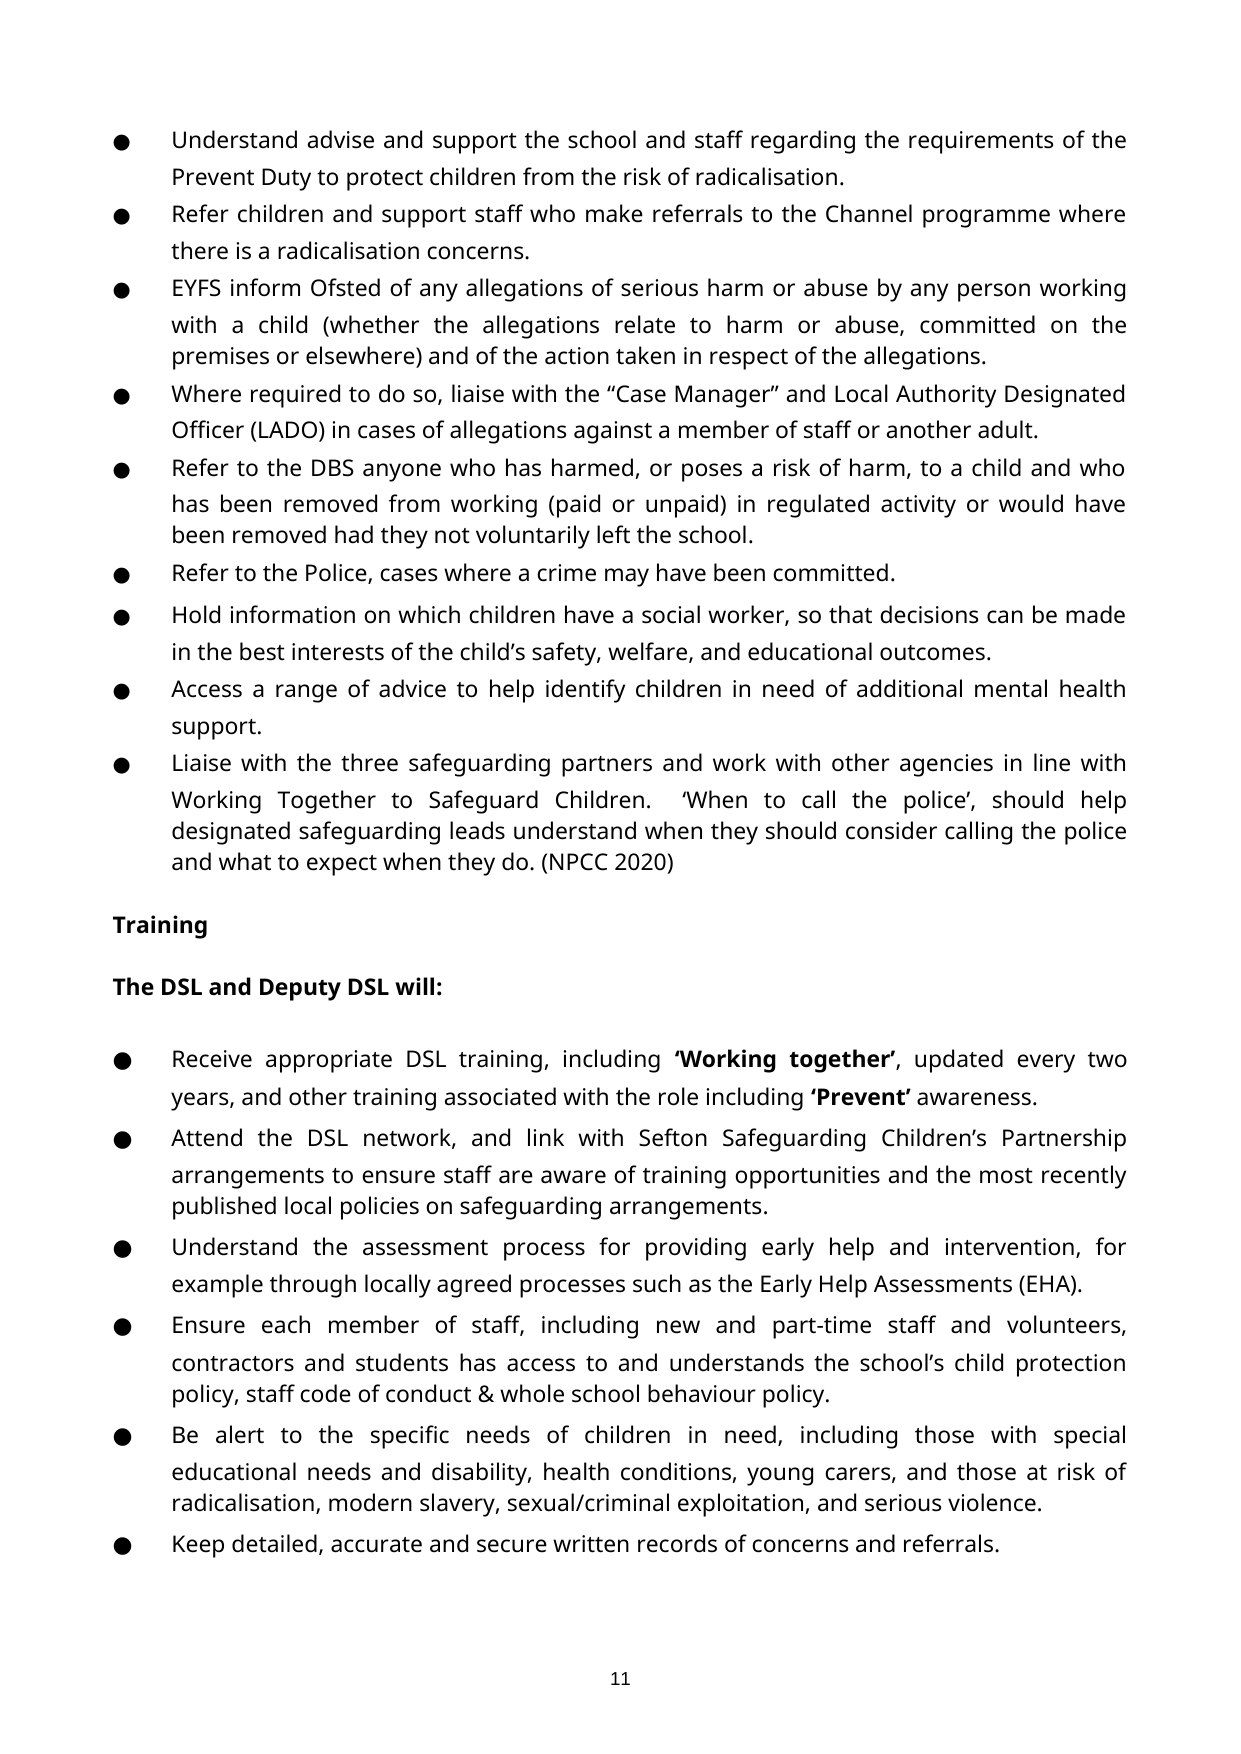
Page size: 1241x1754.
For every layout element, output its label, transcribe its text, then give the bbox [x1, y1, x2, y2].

list Refer children and support staff who make referrals to the Channel programme where there is a radicalisation concerns. [112, 192, 1128, 266]
list Understand advise and support the school and staff regarding the requirements of the Prevent Duty to protect children from the risk of radicalisation. [112, 118, 1128, 192]
text The DSL and Deputy DSL will: [112, 971, 1128, 1002]
list Refer to the Police, cases where a crime may have been committed. [112, 550, 1128, 593]
list Keep detailed, accurate and secure written records of concerns and referrals. [112, 1519, 1128, 1566]
list Access a range of advice to help identify children in need of additional mental health support. [112, 667, 1128, 741]
list Understand the assessment process for providing early help and intervention, for example through locally agreed processes such as the Early Help Assessments (EHA). [112, 1221, 1128, 1300]
list Hold information on which children have a social worker, so that decisions can be made in the best interests of the child’s safety, welfare, and educational outcomes. [112, 593, 1128, 667]
list Where required to do so, liaise with the “Case Manager” and Local Authority Designated Officer (LADO) in cases of allegations against a member of staff or another adult. [112, 371, 1128, 445]
text Training [112, 909, 1128, 940]
list Ensure each member of staff, including new and part-time staff and volunteers, contractors and students has access to and understands the school’s child protection policy, staff code of conduct & whole school behaviour policy. [112, 1300, 1128, 1409]
list Liaise with the three safeguarding partners and work with other agencies in line with Working Together to Safeguard Children. ‘When to call the police’, should help designated safeguarding leads understand when they should consider calling the police and what to expect when they do. (NPCC 2020) [112, 741, 1128, 877]
list Receive appropriate DSL training, including ‘Working together’, updated every two years, and other training associated with the role including ‘Prevent’ awareness. [112, 1034, 1128, 1112]
list Refer to the DBS anyone who has harmed, or poses a risk of harm, to a child and who has been removed from working (paid or unpaid) in regulated activity or would have been removed had they not voluntarily left the school. [112, 445, 1128, 550]
list Be alert to the specific needs of children in need, including those with special educational needs and disability, health conditions, young carers, and those at risk of radicalisation, modern slavery, sexual/criminal exploitation, and serious violence. [112, 1409, 1128, 1519]
list Attend the DSL network, and link with Sefton Safeguarding Children’s Partnership arrangements to ensure staff are aware of training opportunities and the most recently published local policies on safeguarding arrangements. [112, 1112, 1128, 1221]
list EYFS inform Ofsted of any allegations of serious harm or abuse by any person working with a child (whether the allegations relate to harm or abuse, committed on the premises or elsewhere) and of the action taken in respect of the allegations. [112, 266, 1128, 371]
